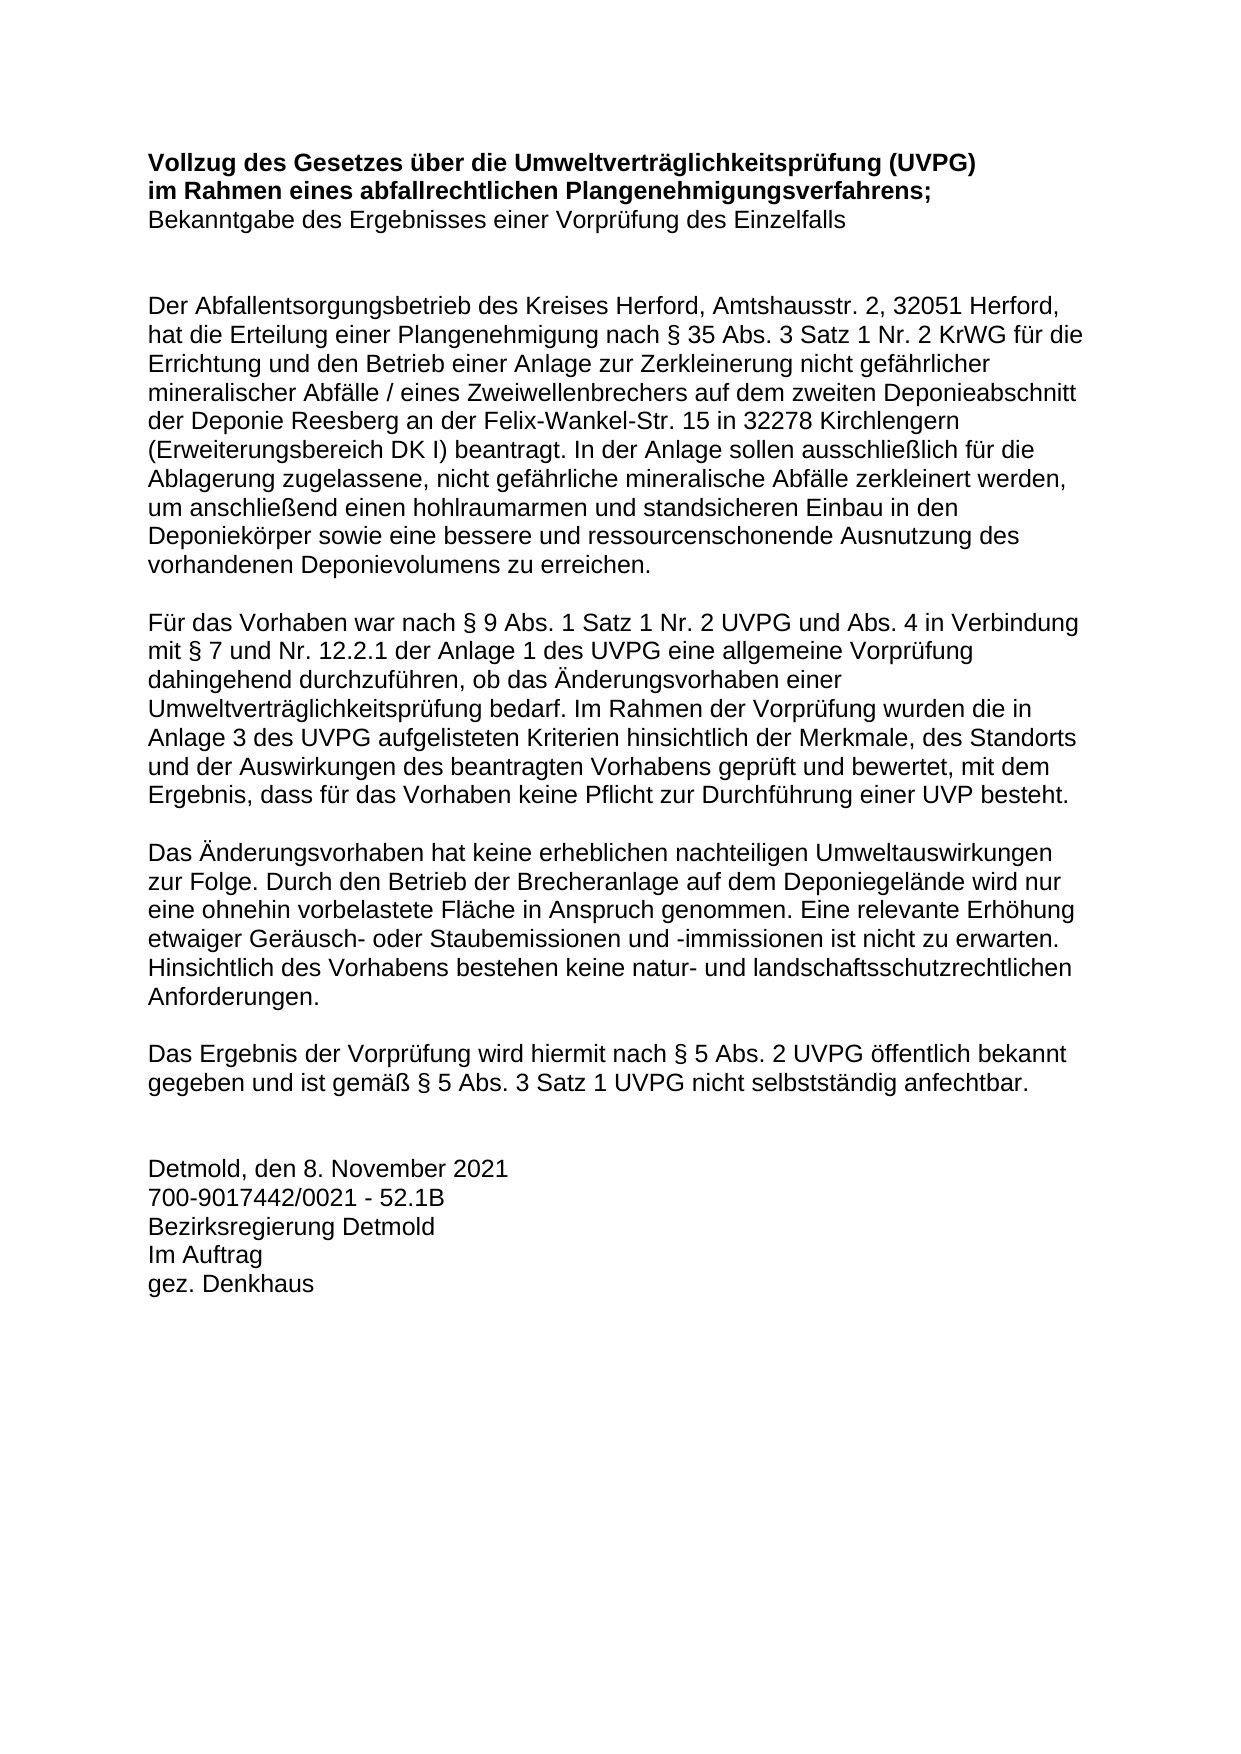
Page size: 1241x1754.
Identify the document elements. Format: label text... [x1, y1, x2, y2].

text Detmold, den 8. November 2021 [148, 1154, 1093, 1183]
text Für das Vorhaben war nach § 9 Abs. 1 Satz 1 Nr. 2 UVPG und Abs. 4 in Verbindung mit § 7 und Nr. 12.2.1 der Anlage 1 des UVPG eine allgemeine Vorprüfung dahingehend durchzuführen, ob das Änderungsvorhaben einer Umweltverträglichkeitsprüfung bedarf. Im Rahmen der Vorprüfung wurden die in Anlage 3 des UVPG aufgelisteten Kriterien hinsichtlich der Merkmale, des Standorts und der Auswirkungen des beantragten Vorhabens geprüft und bewertet, mit dem Ergebnis, dass für das Vorhaben keine Pflicht zur Durchführung einer UVP besteht. [148, 608, 1093, 809]
text Im Auftrag [148, 1240, 1093, 1269]
text gez. Denkhaus [148, 1269, 1093, 1298]
text 700-9017442/0021 - 52.1B [148, 1183, 1093, 1211]
text Vollzug des Gesetzes über die Umweltverträglichkeitsprüfung (UVPG) im Rahmen eines abfallrechtlichen Plangenehmigungsverfahrens; [148, 148, 1093, 205]
text Der Abfallentsorgungsbetrieb des Kreises Herford, Amtshausstr. 2, 32051 Herford, hat die Erteilung einer Plangenehmigung nach § 35 Abs. 3 Satz 1 Nr. 2 KrWG für die Errichtung und den Betrieb einer Anlage zur Zerkleinerung nicht gefährlicher mineralischer Abfälle / eines Zweiwellenbrechers auf dem zweiten Deponieabschnitt der Deponie Reesberg an der Felix-Wankel-Str. 15 in 32278 Kirchlengern (Erweiterungsbereich DK I) beantragt. In der Anlage sollen ausschließlich für die Ablagerung zugelassene, nicht gefährliche mineralische Abfälle zerkleinert werden, um anschließend einen hohlraumarmen und standsicheren Einbau in den Deponiekörper sowie eine bessere und ressourcenschonende Ausnutzung des vorhandenen Deponievolumens zu erreichen. [148, 291, 1093, 579]
text Das Änderungsvorhaben hat keine erheblichen nachteiligen Umweltauswirkungen zur Folge. Durch den Betrieb der Brecheranlage auf dem Deponiegelände wird nur eine ohnehin vorbelastete Fläche in Anspruch genommen. Eine relevante Erhöhung etwaiger Geräusch- oder Staubemissionen und -immissionen ist nicht zu erwarten. Hinsichtlich des Vorhabens bestehen keine natur- und landschaftsschutzrechtlichen Anforderungen. [148, 838, 1093, 1010]
text Bekanntgabe des Ergebnisses einer Vorprüfung des Einzelfalls [148, 205, 1093, 234]
text Das Ergebnis der Vorprüfung wird hiermit nach § 5 Abs. 2 UVPG öffentlich bekannt gegeben und ist gemäß § 5 Abs. 3 Satz 1 UVPG nicht selbstständig anfechtbar. [148, 1039, 1093, 1096]
text Bezirksregierung Detmold [148, 1211, 1093, 1240]
